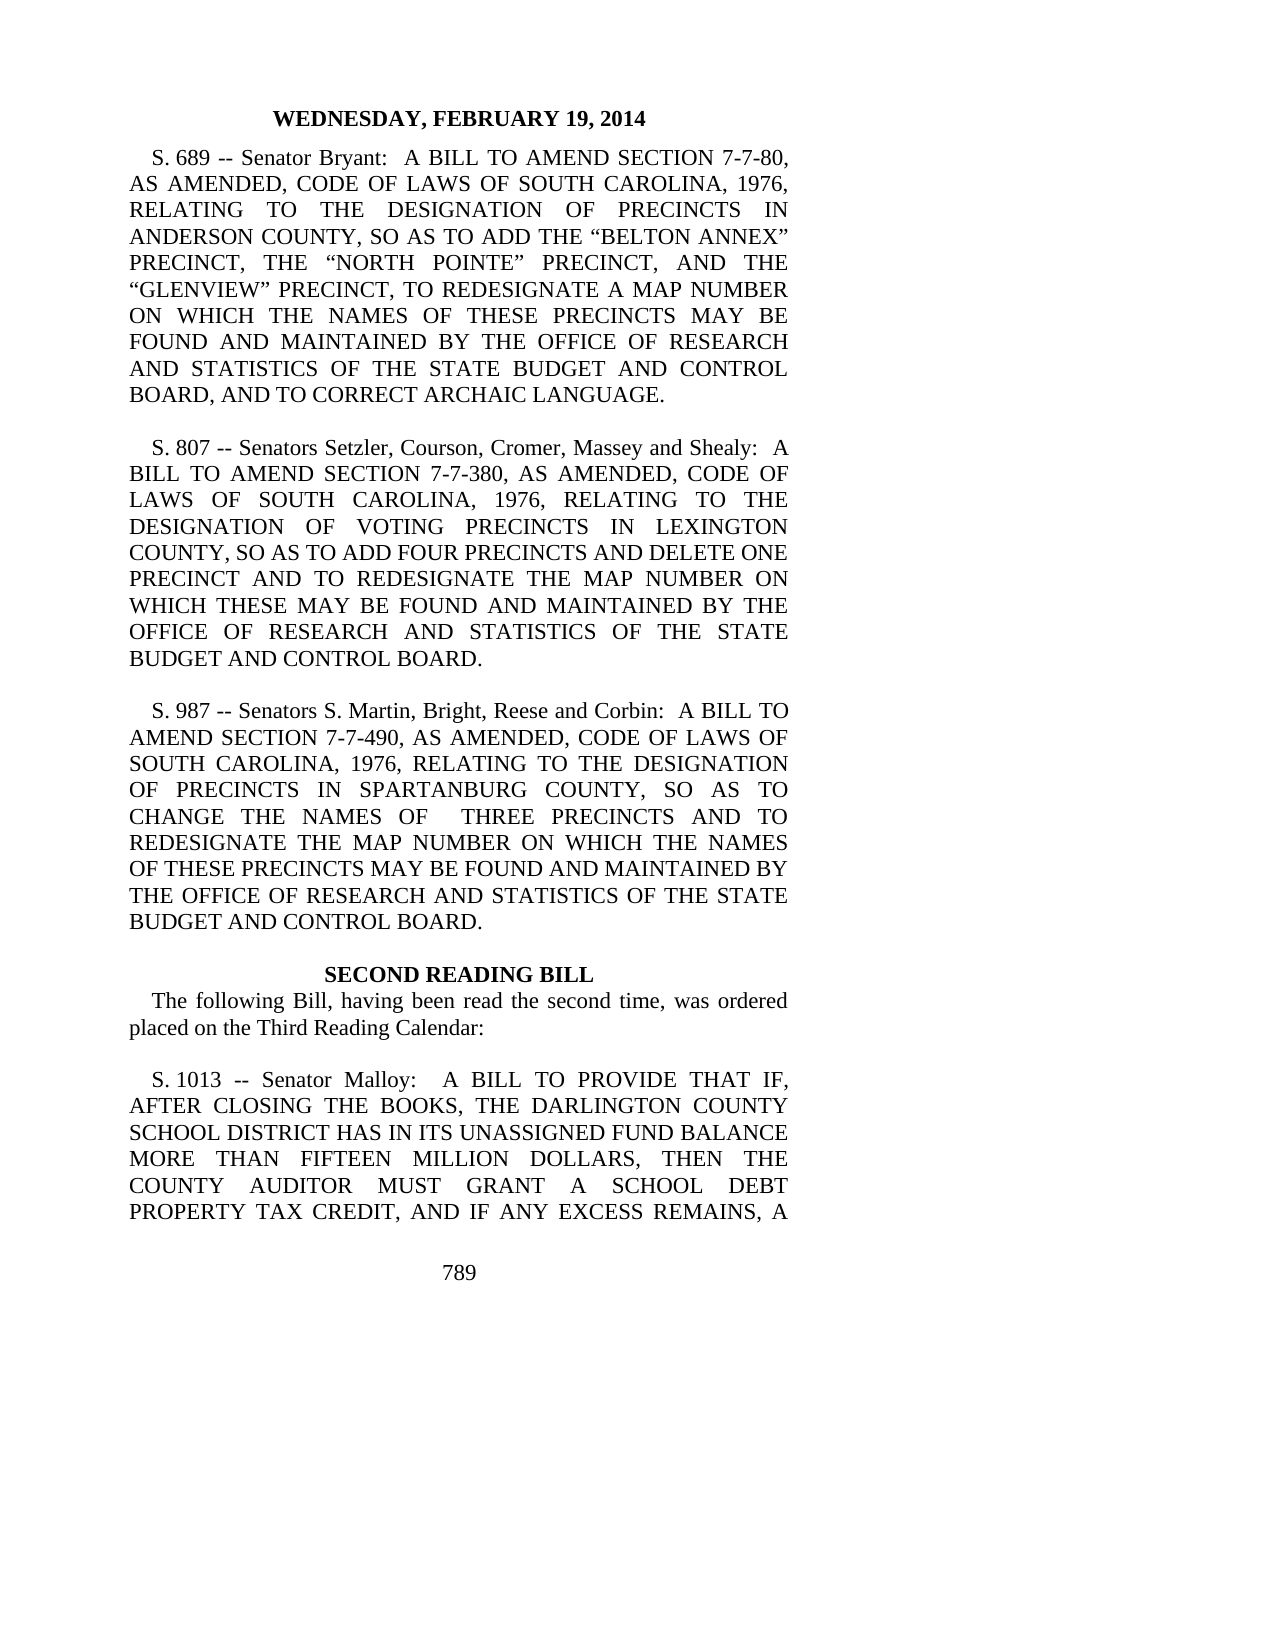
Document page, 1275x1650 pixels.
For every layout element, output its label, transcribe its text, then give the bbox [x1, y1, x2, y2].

text S. 807 -- Senators Setzler, Courson, Cromer, Massey and Shealy: A BILL TO AMEND SECTION 7-7-380, AS AMENDED, CODE OF LAWS OF SOUTH CAROLINA, 1976, RELATING TO THE DESIGNATION OF VOTING PRECINCTS IN LEXINGTON COUNTY, SO AS TO ADD FOUR PRECINCTS AND DELETE ONE PRECINCT AND TO REDESIGNATE THE MAP NUMBER ON WHICH THESE MAY BE FOUND AND MAINTAINED BY THE OFFICE OF RESEARCH AND STATISTICS OF THE STATE BUDGET AND CONTROL BOARD. [129, 434, 789, 671]
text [129, 1066, 789, 1224]
text The following Bill, having been read the second time, was ordered placed on the Third Reading Calendar: [129, 987, 789, 1040]
text S. 987 -- Senators S. Martin, Bright, Reese and Corbin: A BILL TO AMEND SECTION 7-7-490, AS AMENDED, CODE OF LAWS OF SOUTH CAROLINA, 1976, RELATING TO THE DESIGNATION OF PRECINCTS IN SPARTANBURG COUNTY, SO AS TO CHANGE THE NAMES OF THREE PRECINCTS AND TO REDESIGNATE THE MAP NUMBER ON WHICH THE NAMES OF THESE PRECINCTS MAY BE FOUND AND MAINTAINED BY THE OFFICE OF RESEARCH AND STATISTICS OF THE STATE BUDGET AND CONTROL BOARD. [129, 697, 789, 934]
text S. 689 -- Senator Bryant: A BILL TO AMEND SECTION 7-7-80, AS AMENDED, CODE OF LAWS OF SOUTH CAROLINA, 1976, RELATING TO THE DESIGNATION OF PRECINCTS IN ANDERSON COUNTY, SO AS TO ADD THE “BELTON ANNEX” PRECINCT, THE “NORTH POINTE” PRECINCT, AND THE “GLENVIEW” PRECINCT, TO REDESIGNATE A MAP NUMBER ON WHICH THE NAMES OF THESE PRECINCTS MAY BE FOUND AND MAINTAINED BY THE OFFICE OF RESEARCH AND STATISTICS OF THE STATE BUDGET AND CONTROL BOARD, AND TO CORRECT ARCHAIC LANGUAGE. [129, 144, 789, 407]
text SECOND READING BILL [129, 961, 789, 987]
